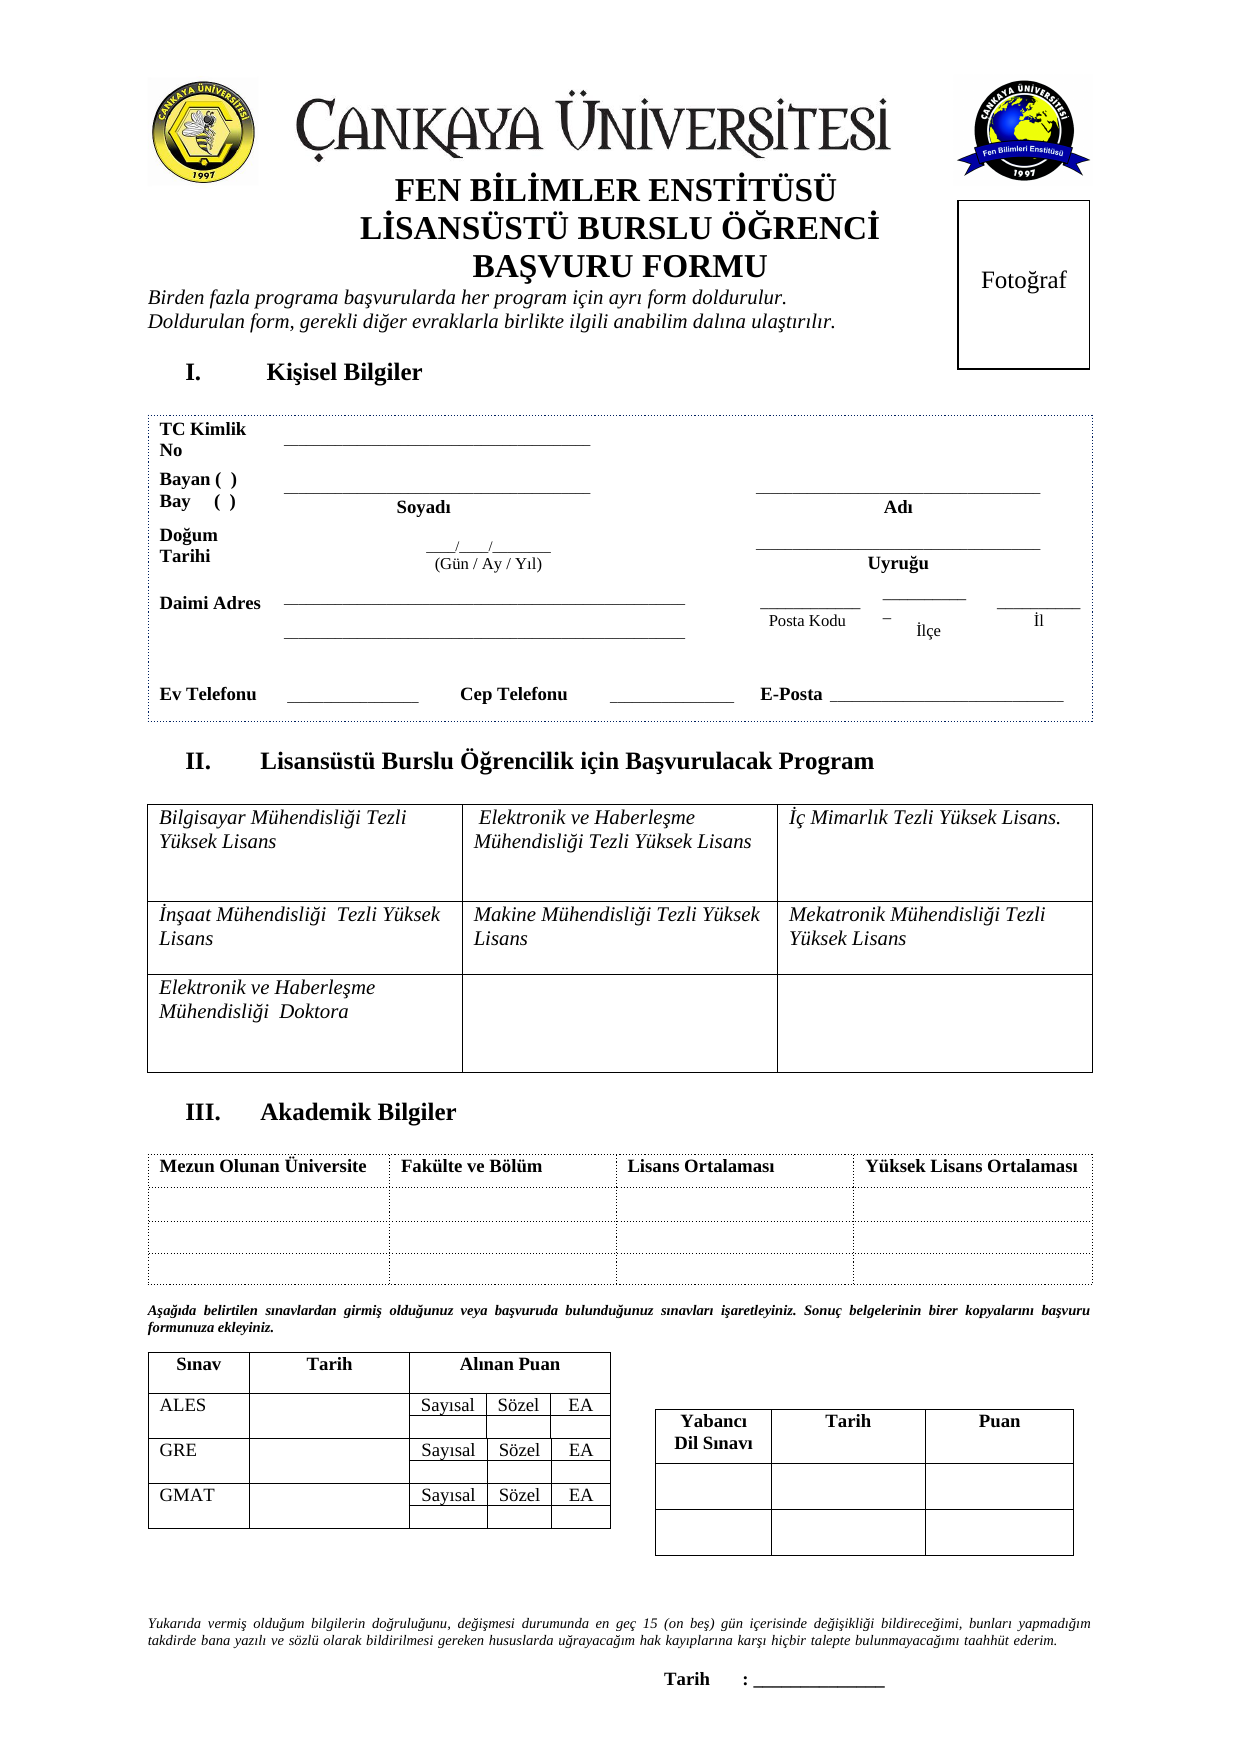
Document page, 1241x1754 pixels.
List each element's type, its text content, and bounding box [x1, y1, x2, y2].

text Yukarıda vermiş olduğum bilgilerin doğruluğunu, değişmesi durumunda en geç 15 (on beş) gün içerisinde değişikliği bildireceğimi, bunları yapmadığım takdirde bana yazılı ve sözlü olarak bildirilmesi gereken hususlarda uğrayacağım hak kayıplarına karşı hiçbir talepte bulunmayacağımı taahhüt ederim. [148, 1615, 1093, 1668]
table_cell [250, 1484, 409, 1528]
table_cell [616, 1253, 854, 1284]
table_header Mezun Olunan Üniversite [148, 1154, 389, 1187]
table_cell Daimi Adres [148, 573, 273, 649]
table_cell [488, 1461, 551, 1483]
table_cell Doğum Tarihi [148, 517, 273, 573]
table_header Bilgisayar Mühendisliği Tezli Yüksek Lisans [148, 805, 462, 901]
picture [953, 74, 1093, 186]
table_header Lisans Ortalaması [616, 1154, 854, 1187]
table_cell [148, 1221, 389, 1252]
table_cell Sözel [487, 1394, 550, 1415]
table_cell [410, 1416, 486, 1438]
text Tarih : ______________ [148, 1668, 1093, 1689]
table_cell Elektronik ve Haberleşme Mühendisliği Doktora [148, 975, 462, 1072]
table_cell EA [551, 1394, 610, 1415]
table_cell [250, 1394, 409, 1438]
table_cell [552, 1461, 610, 1483]
text Birden fazla programa başvurularda her program için ayrı form doldurulur. [148, 285, 957, 309]
table_cell [656, 1464, 771, 1509]
table_cell [551, 1416, 610, 1438]
table_cell Sözel [488, 1484, 551, 1505]
table_cell [487, 1416, 550, 1438]
table_cell _______________________________________ Adı [704, 463, 1092, 517]
table_cell [772, 1464, 925, 1509]
table_cell _______________________________________________________ _______________________________________________________ [273, 573, 749, 649]
table_cell [488, 1506, 551, 1528]
table_cell GRE [149, 1439, 249, 1483]
table_cell [656, 1510, 771, 1555]
table_cell İnşaat Mühendisliği Tezli Yüksek Lisans [148, 902, 462, 974]
table_cell [552, 1506, 610, 1528]
text FEN BİLİMLER ENSTİTÜSÜ [148, 170, 1093, 208]
table_cell [390, 1187, 616, 1221]
picture [147, 76, 260, 189]
table_cell ____/____/________ (Gün / Ay / Yıl) [273, 517, 704, 573]
table_header Elektronik ve Haberleşme Mühendisliği Tezli Yüksek Lisans [463, 805, 777, 901]
table_cell Sözel [488, 1439, 551, 1460]
table_header Yüksek Lisans Ortalaması [854, 1154, 1092, 1187]
table_cell [148, 1187, 389, 1221]
table_cell _________________ [595, 649, 749, 721]
table_cell __________________ [273, 649, 433, 721]
table_cell [390, 1253, 616, 1284]
table_header Tarih [772, 1410, 925, 1463]
table_cell Bayan ( ) Bay ( ) [148, 463, 273, 517]
table_cell Mekatronik Mühendisliği Tezli Yüksek Lisans [778, 902, 1092, 974]
table_header Tarih [250, 1353, 409, 1392]
table_cell Sayısal [410, 1484, 487, 1505]
table_cell EA [552, 1484, 610, 1505]
table_cell EA [552, 1439, 610, 1460]
text LİSANSÜSTÜ BURSLU ÖĞRENCİ [148, 208, 957, 247]
table_cell [926, 1510, 1073, 1555]
table_cell ___________ İlçe [871, 573, 986, 649]
text Aşağıda belirtilen sınavlardan girmiş olduğunuz veya başvuruda bulunduğunuz sınavları işaretleyiniz. Sonuç belgelerinin birer kopyalarını başvuru formunuza ekleyiniz. [148, 1302, 1093, 1335]
table_header Yabancı Dil Sınavı [656, 1410, 771, 1463]
table_cell [616, 1187, 854, 1221]
table_header Sınav [149, 1353, 249, 1392]
table_cell __________ İl [986, 573, 1092, 649]
table_header İç Mimarlık Tezli Yüksek Lisans. [778, 805, 1092, 901]
table_cell __________________________________________ Soyadı [273, 463, 704, 517]
table_cell Ev Telefonu [148, 649, 273, 721]
picture [284, 75, 903, 170]
table_header __________________________________________ [273, 415, 1092, 463]
list Kişisel Bilgiler [185, 357, 1093, 386]
table_cell [410, 1506, 487, 1528]
table_cell [854, 1187, 1092, 1221]
table_header Puan [926, 1410, 1073, 1463]
text Doldurulan form, gerekli diğer evraklarla birlikte ilgili anabilim dalına ulaştırılır. [148, 309, 957, 333]
table_cell ALES [149, 1394, 249, 1438]
table_cell Sayısal [410, 1439, 487, 1460]
table_cell [778, 975, 1092, 1072]
table_cell GMAT [149, 1484, 249, 1528]
table_cell [410, 1461, 487, 1483]
table_cell [250, 1439, 409, 1483]
table_cell [854, 1253, 1092, 1284]
table_cell [772, 1510, 925, 1555]
table_cell [926, 1464, 1073, 1509]
table_cell E-Posta ________________________________ [749, 649, 1092, 721]
table_cell Cep Telefonu [433, 649, 595, 721]
table_cell ____________ Posta Kodu [749, 573, 871, 649]
list Lisansüstü Burslu Öğrencilik için Başvurulacak Program [185, 746, 1093, 775]
table_cell [390, 1221, 616, 1252]
table_cell [854, 1221, 1092, 1252]
text BAŞVURU FORMU [148, 247, 957, 285]
table_cell Makine Mühendisliği Tezli Yüksek Lisans [463, 902, 777, 974]
list Akademik Bilgiler [185, 1097, 1093, 1125]
table_cell [148, 1253, 389, 1284]
table_cell _______________________________________ Uyruğu [704, 517, 1092, 573]
table_cell [463, 975, 777, 1072]
table_header TC Kimlik No [148, 415, 273, 463]
table_header Fakülte ve Bölüm [390, 1154, 616, 1187]
table_cell Sayısal [410, 1394, 486, 1415]
table_header Alınan Puan [410, 1353, 610, 1392]
table_cell [616, 1221, 854, 1252]
